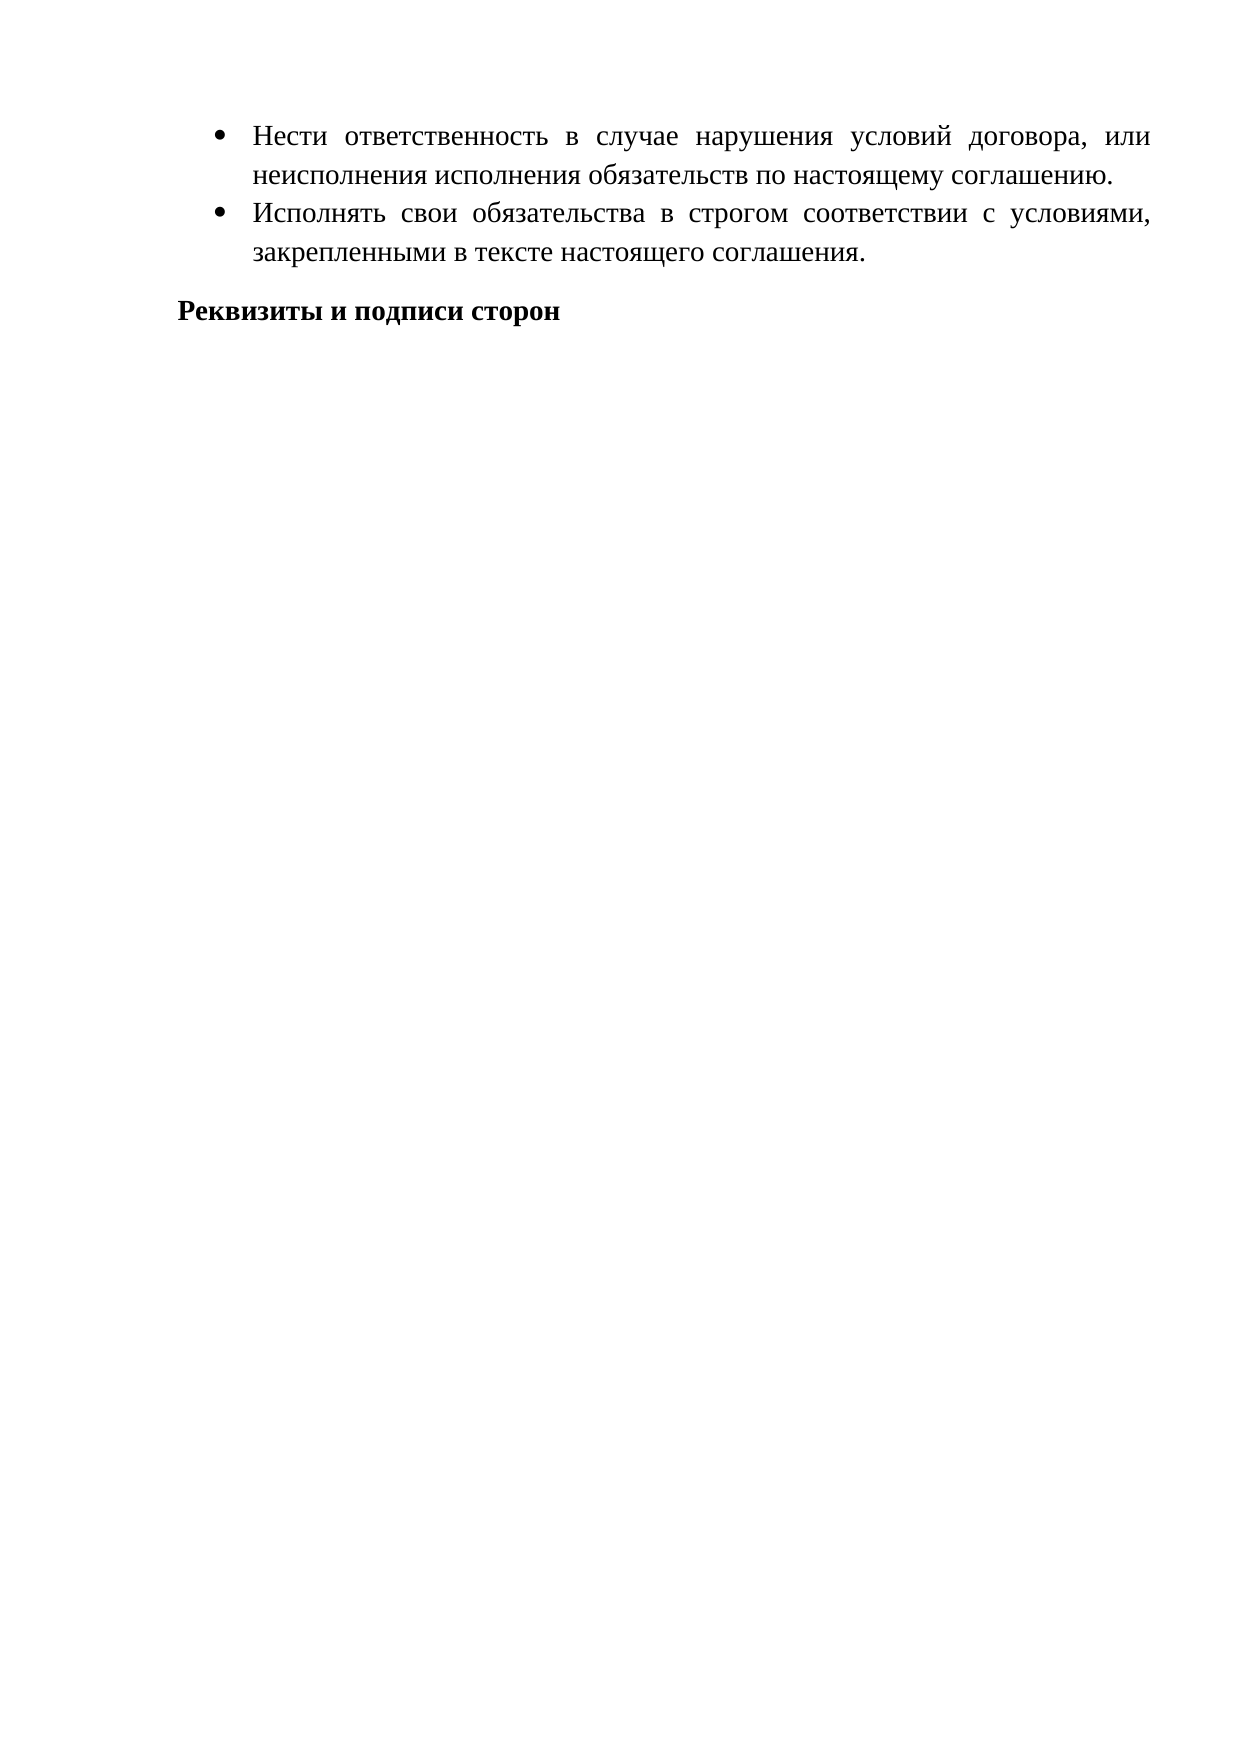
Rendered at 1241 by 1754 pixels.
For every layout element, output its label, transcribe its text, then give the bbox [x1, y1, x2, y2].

text Реквизиты и подписи сторон [177, 293, 1152, 327]
list Исполнять свои обязательства в строгом соответствии с условиями, закрепленными в тексте настоящего соглашения. [215, 195, 1152, 267]
list Нести ответственность в случае нарушения условий договора, или неисполнения исполнения обязательств по настоящему соглашению. [215, 118, 1152, 190]
